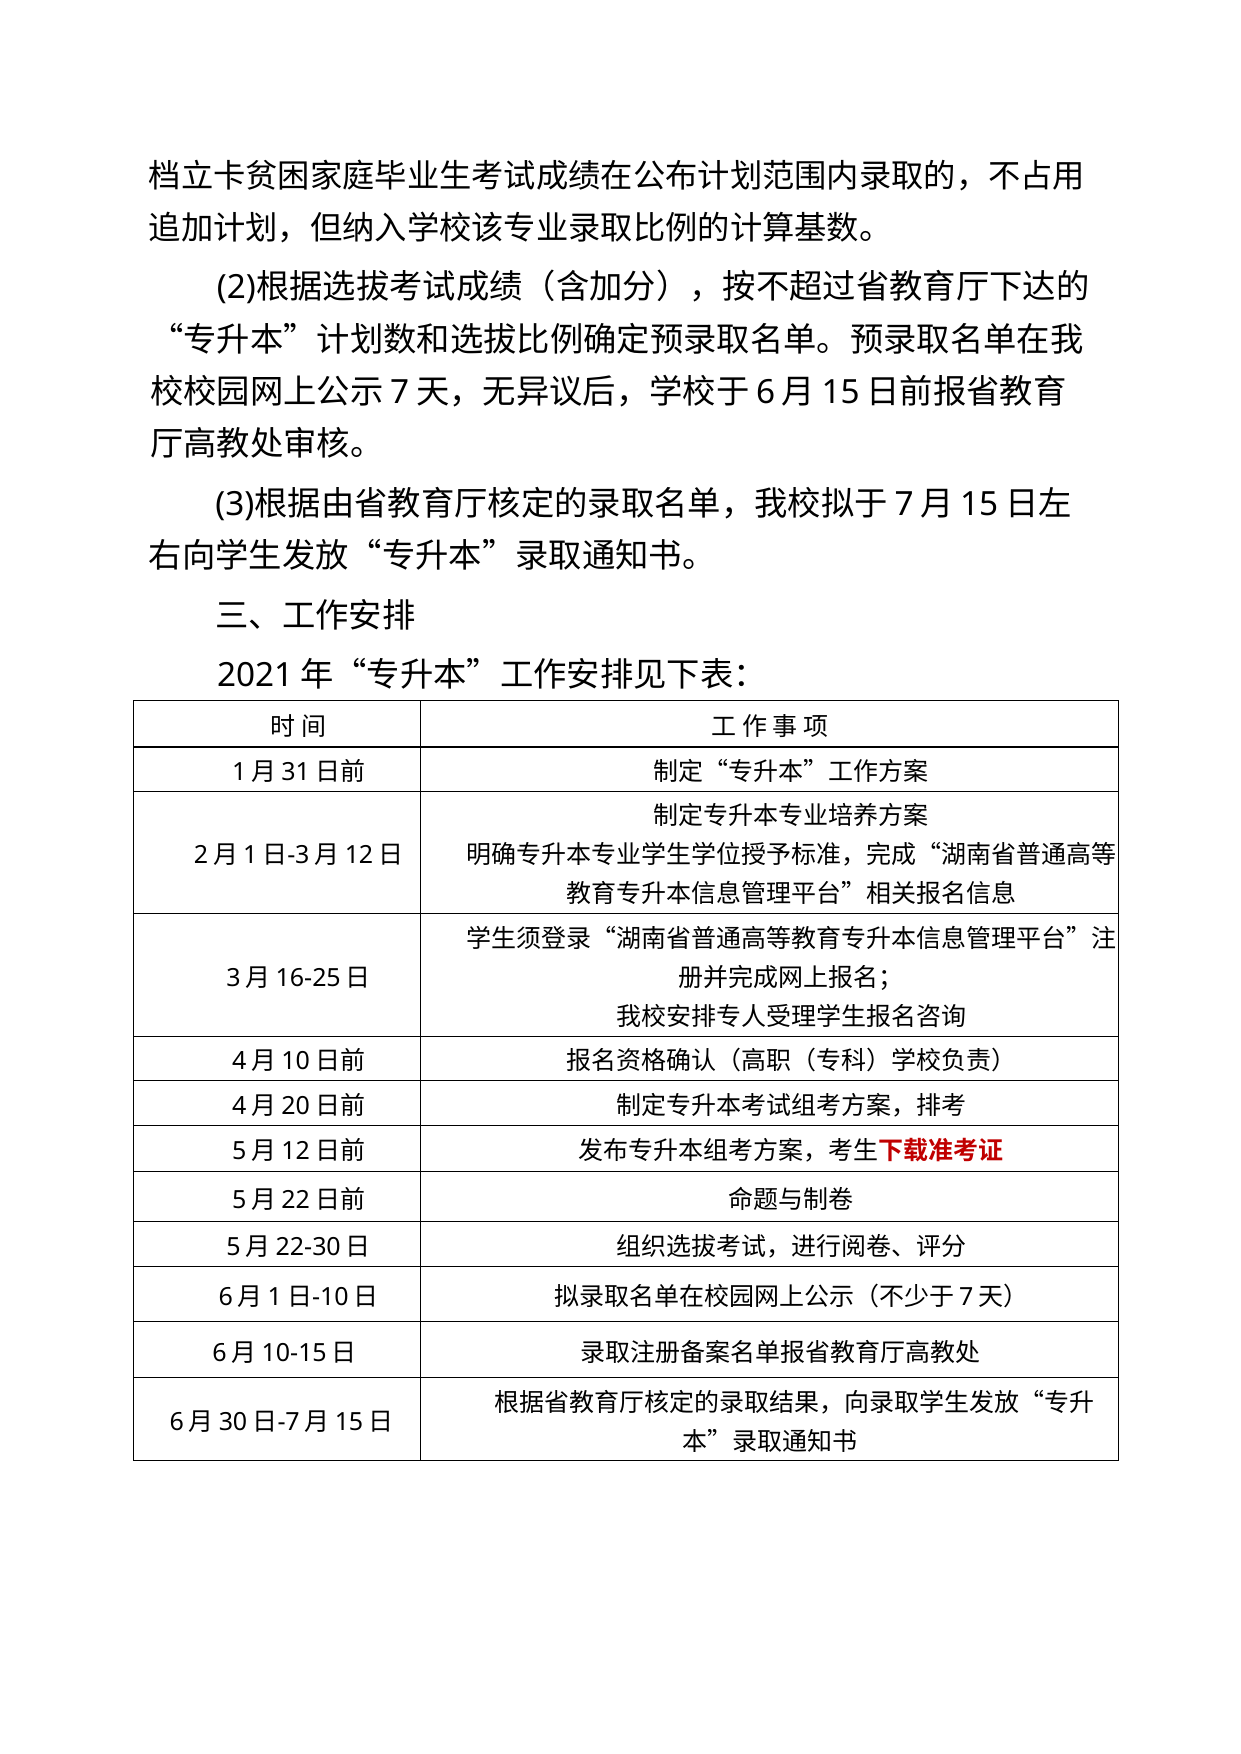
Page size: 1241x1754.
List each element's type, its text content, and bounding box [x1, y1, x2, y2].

table_cell 6月10-15日 [134, 1322, 420, 1377]
table_header 工 作 事 项 [421, 701, 1118, 746]
table_cell 拟录取名单在校园网上公示（不少于7天） [421, 1267, 1118, 1321]
table_cell 根据省教育厅核定的录取结果，向录取学生发放“专升本”录取通知书 [421, 1378, 1118, 1460]
text 2021年“专升本”工作安排见下表： [217, 648, 1090, 696]
table_cell 2月1日-3月12日 [134, 792, 420, 913]
table_cell 1月31日前 [134, 748, 420, 791]
table_cell 6月30日-7月15日 [134, 1378, 420, 1460]
table_cell 录取注册备案名单报省教育厅高教处 [421, 1322, 1118, 1377]
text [148, 150, 1090, 249]
table_cell 学生须登录“湖南省普通高等教育专升本信息管理平台”注册并完成网上报名； 我校安排专人受理学生报名咨询 [421, 914, 1118, 1036]
table_header 时 间 [134, 701, 420, 746]
text (3)根据由省教育厅核定的录取名单，我校拟于7月15日左右向学生发放“专升本”录取通知书。 [148, 476, 1090, 577]
table_cell 制定专升本专业培养方案 明确专升本专业学生学位授予标准，完成“湖南省普通高等教育专升本信息管理平台”相关报名信息 [421, 792, 1118, 913]
table_cell 3月16-25日 [134, 914, 420, 1036]
table_cell 5月12日前 [134, 1126, 420, 1171]
text (2)根据选拔考试成绩（含加分），按不超过省教育厅下达的“专升本”计划数和选拔比例确定预录取名单。预录取名单在我校校园网上公示7天，无异议后，学校于6月15日前报省教育厅高教处审核。 [150, 260, 1090, 465]
table_cell 6月1日-10日 [134, 1267, 420, 1321]
table_cell 制定专升本考试组考方案，排考 [421, 1081, 1118, 1124]
table_cell 发布专升本组考方案，考生下载准考证 [421, 1126, 1118, 1171]
table_cell 5月22日前 [134, 1172, 420, 1221]
table_cell 报名资格确认（高职（专科）学校负责） [421, 1037, 1118, 1080]
table_cell 组织选拔考试，进行阅卷、评分 [421, 1222, 1118, 1266]
subtitle 三、工作安排 [215, 588, 1090, 637]
table_cell 5月22-30日 [134, 1222, 420, 1266]
table_cell 制定“专升本”工作方案 [421, 748, 1118, 791]
table_cell 4月10日前 [134, 1037, 420, 1080]
table_cell 4月20日前 [134, 1081, 420, 1124]
table_cell 命题与制卷 [421, 1172, 1118, 1221]
